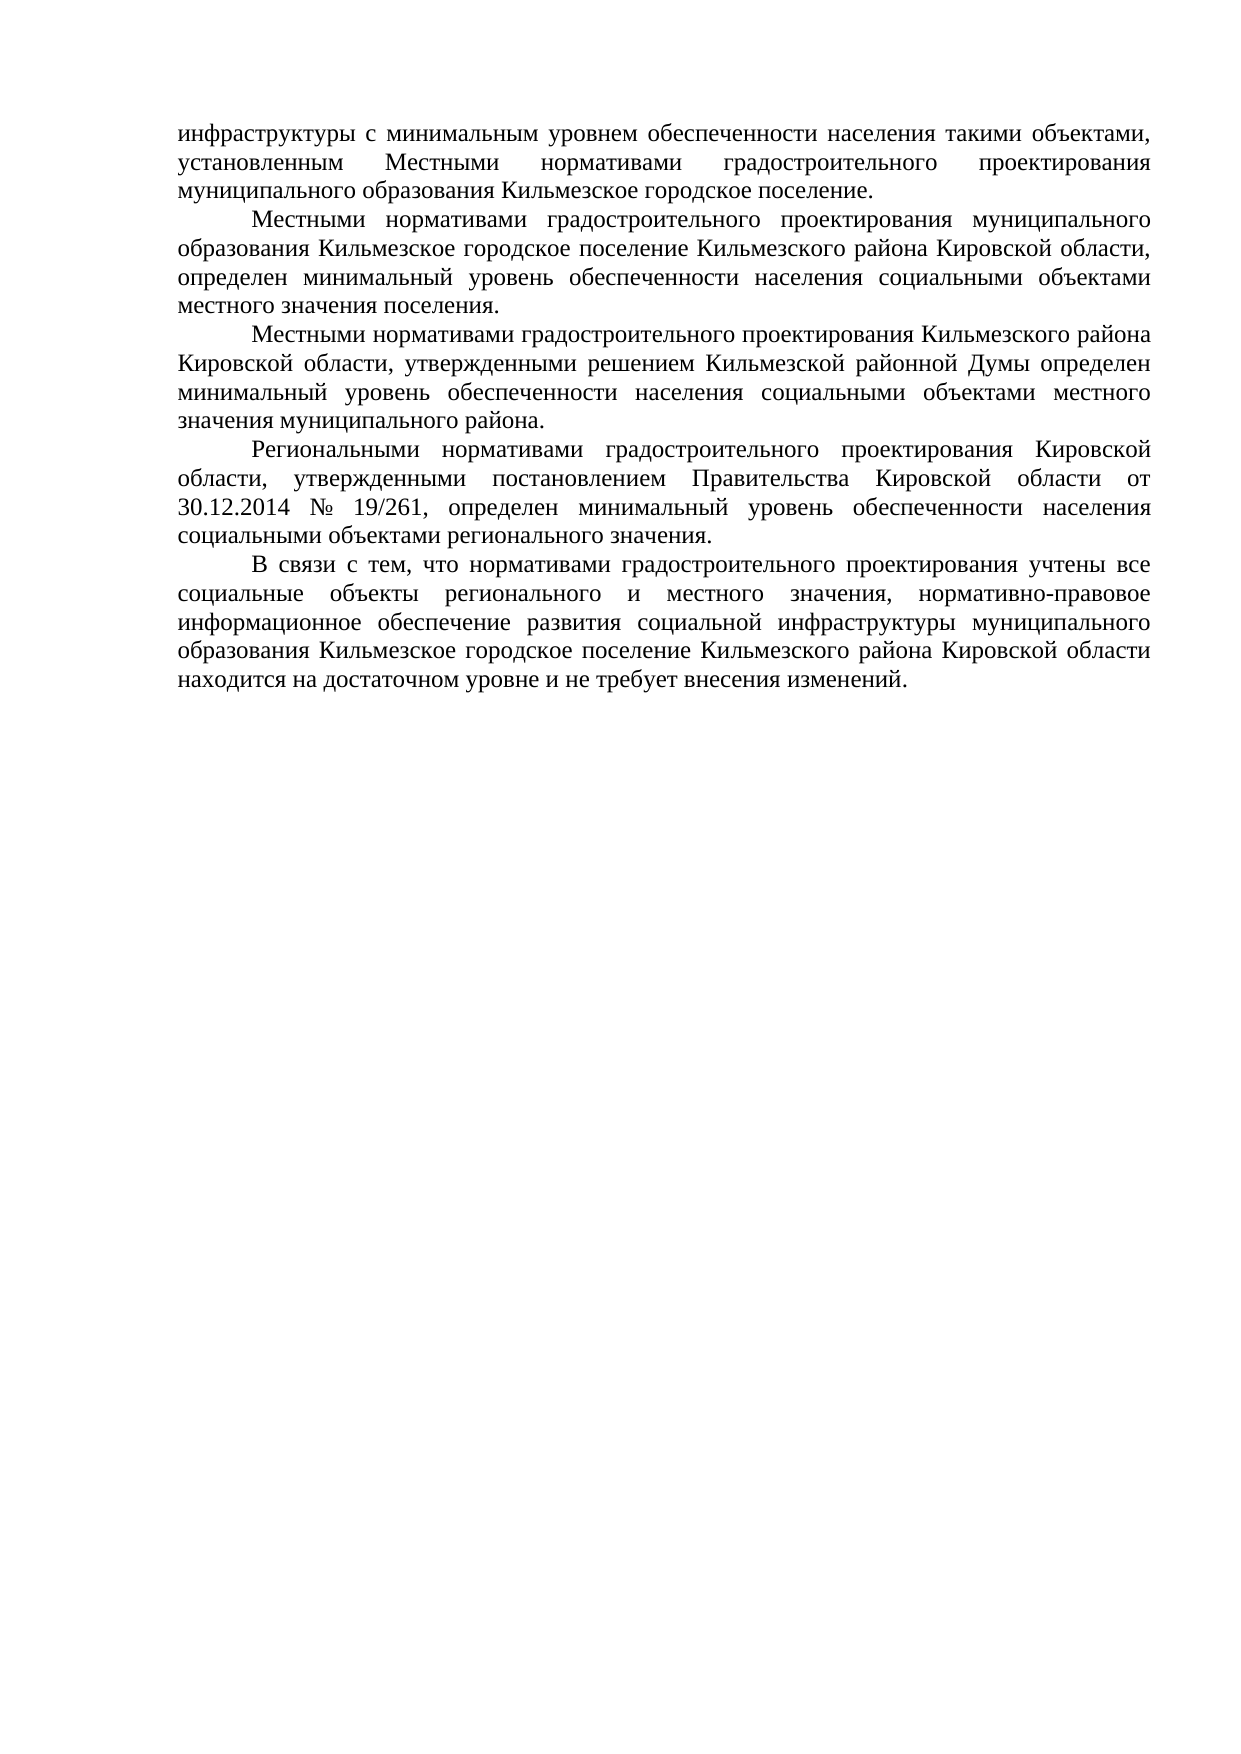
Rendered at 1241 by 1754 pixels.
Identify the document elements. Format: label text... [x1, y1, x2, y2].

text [177, 118, 1152, 204]
text Региональными нормативами градостроительного проектирования Кировской области, утвержденными постановлением Правительства Кировской области от 30.12.2014 № 19/261, определен минимальный уровень обеспеченности населения социальными объектами регионального значения. [177, 434, 1152, 549]
text В связи с тем, что нормативами градостроительного проектирования учтены все социальные объекты регионального и местного значения, нормативно-правовое информационное обеспечение развития социальной инфраструктуры муниципального образования Кильмезское городское поселение Кильмезского района Кировской области находится на достаточном уровне и не требует внесения изменений. [177, 549, 1152, 693]
text Местными нормативами градостроительного проектирования муниципального образования Кильмезское городское поселение Кильмезского района Кировской области, определен минимальный уровень обеспеченности населения социальными объектами местного значения поселения. [177, 204, 1152, 319]
text Местными нормативами градостроительного проектирования Кильмезского района Кировской области, утвержденными решением Кильмезской районной Думы определен минимальный уровень обеспеченности населения социальными объектами местного значения муниципального района. [177, 319, 1152, 434]
